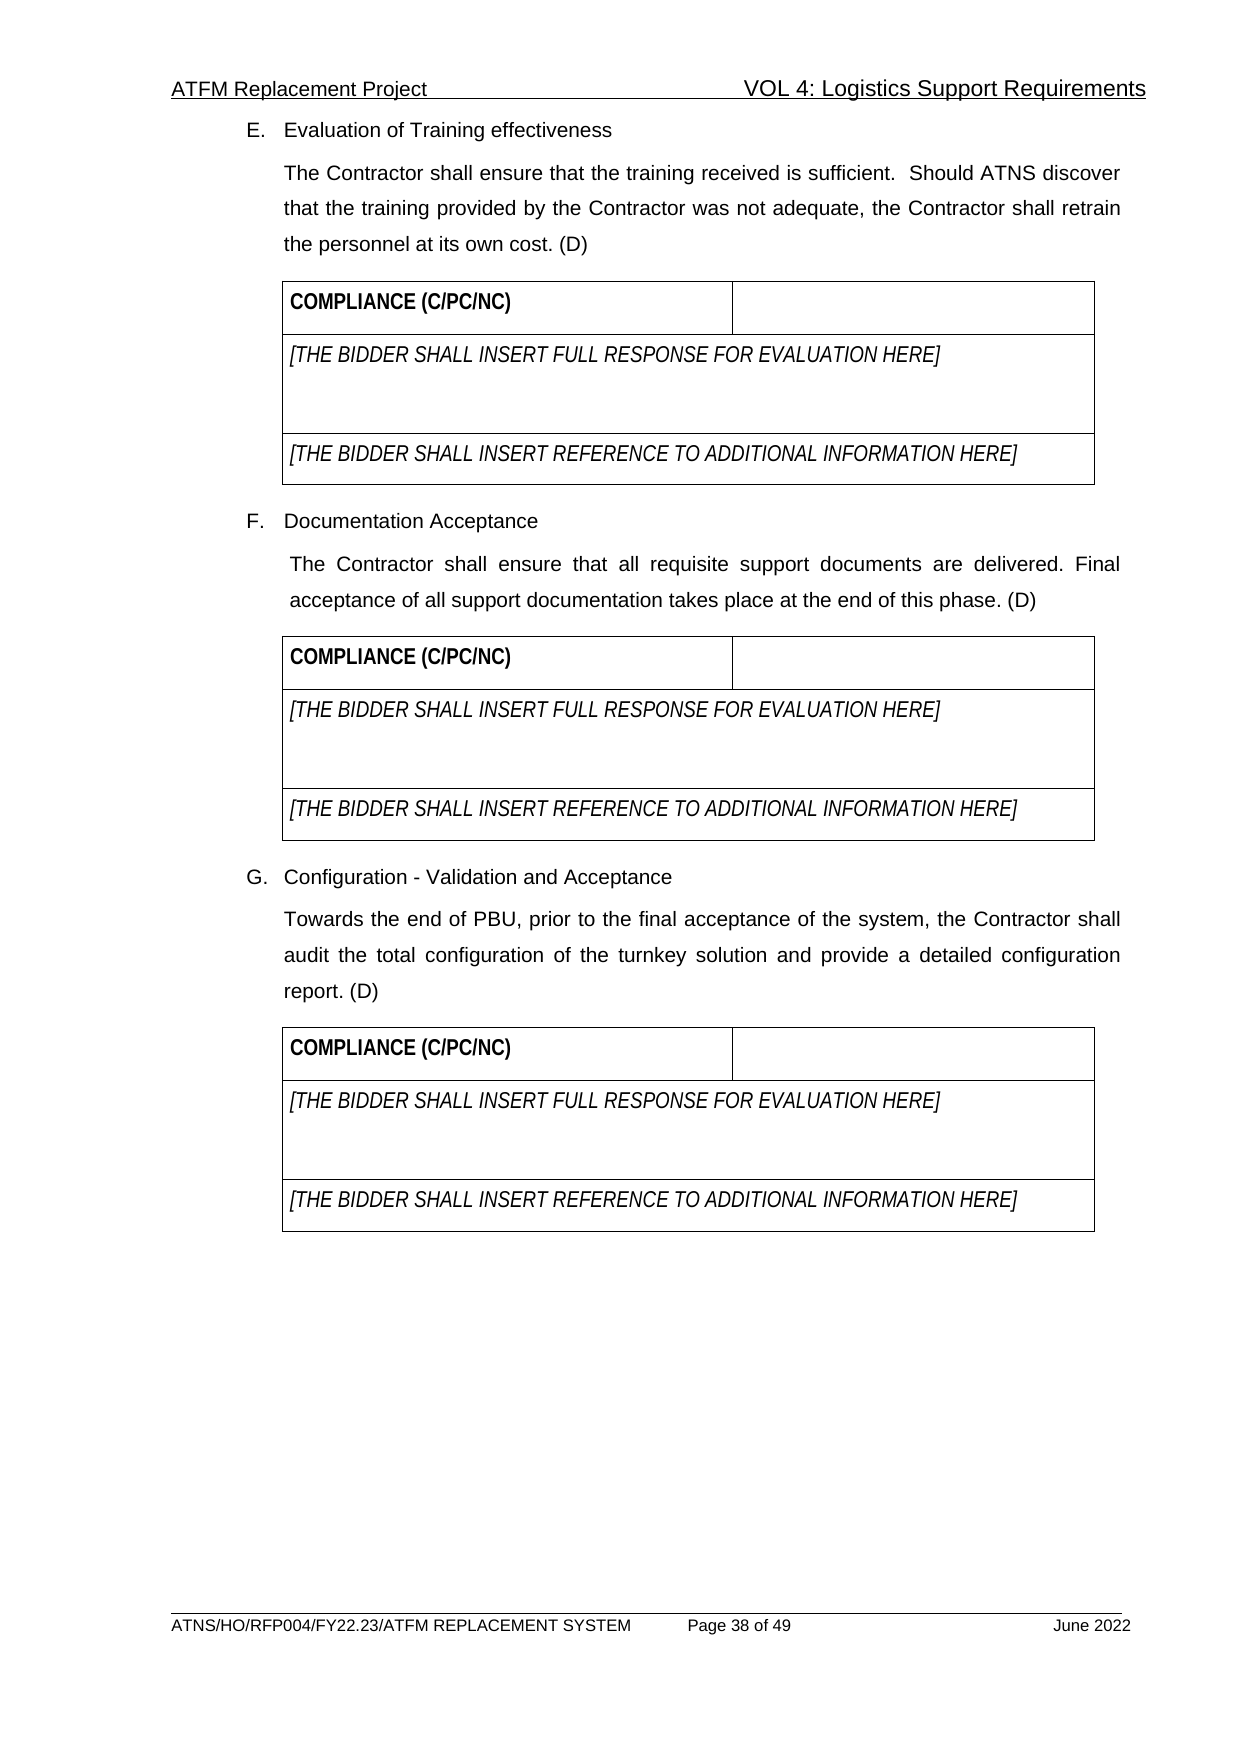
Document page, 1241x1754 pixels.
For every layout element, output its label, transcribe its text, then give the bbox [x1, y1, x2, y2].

text Towards the end of PBU, prior to the final acceptance of the system, the Contractor shall audit the total configuration of the turnkey solution and provide a detailed configuration report. (D) [284, 907, 1122, 1002]
list Evaluation of Training effectiveness [246, 118, 1122, 142]
list Documentation Acceptance [246, 509, 1122, 533]
table_header COMPLIANCE (C/PC/NC) [283, 282, 732, 334]
text The Contractor shall ensure that the training received is sufficient. Should ATNS discover that the training provided by the Contractor was not adequate, the Contractor shall retrain the personnel at its own cost. (D) [284, 160, 1122, 256]
table_cell [THE BIDDER SHALL INSERT FULL RESPONSE FOR EVALUATION HERE] [283, 335, 1094, 432]
table_cell [THE BIDDER SHALL INSERT FULL RESPONSE FOR EVALUATION HERE] [283, 1081, 1094, 1179]
table_cell [THE BIDDER SHALL INSERT FULL RESPONSE FOR EVALUATION HERE] [283, 690, 1094, 788]
table_header COMPLIANCE (C/PC/NC) [283, 637, 732, 689]
table_header [733, 1028, 1094, 1080]
table_header COMPLIANCE (C/PC/NC) [283, 1028, 732, 1080]
table_header [733, 637, 1094, 689]
table_cell [THE BIDDER SHALL INSERT REFERENCE TO ADDITIONAL INFORMATION HERE] [283, 1180, 1094, 1231]
table_cell [THE BIDDER SHALL INSERT REFERENCE TO ADDITIONAL INFORMATION HERE] [283, 434, 1094, 484]
list Configuration - Validation and Acceptance [246, 864, 1122, 888]
table_cell [THE BIDDER SHALL INSERT REFERENCE TO ADDITIONAL INFORMATION HERE] [283, 789, 1094, 839]
table_header [733, 282, 1094, 334]
text The Contractor shall ensure that all requisite support documents are delivered. Final acceptance of all support documentation takes place at the end of this phase. (D) [289, 551, 1122, 611]
